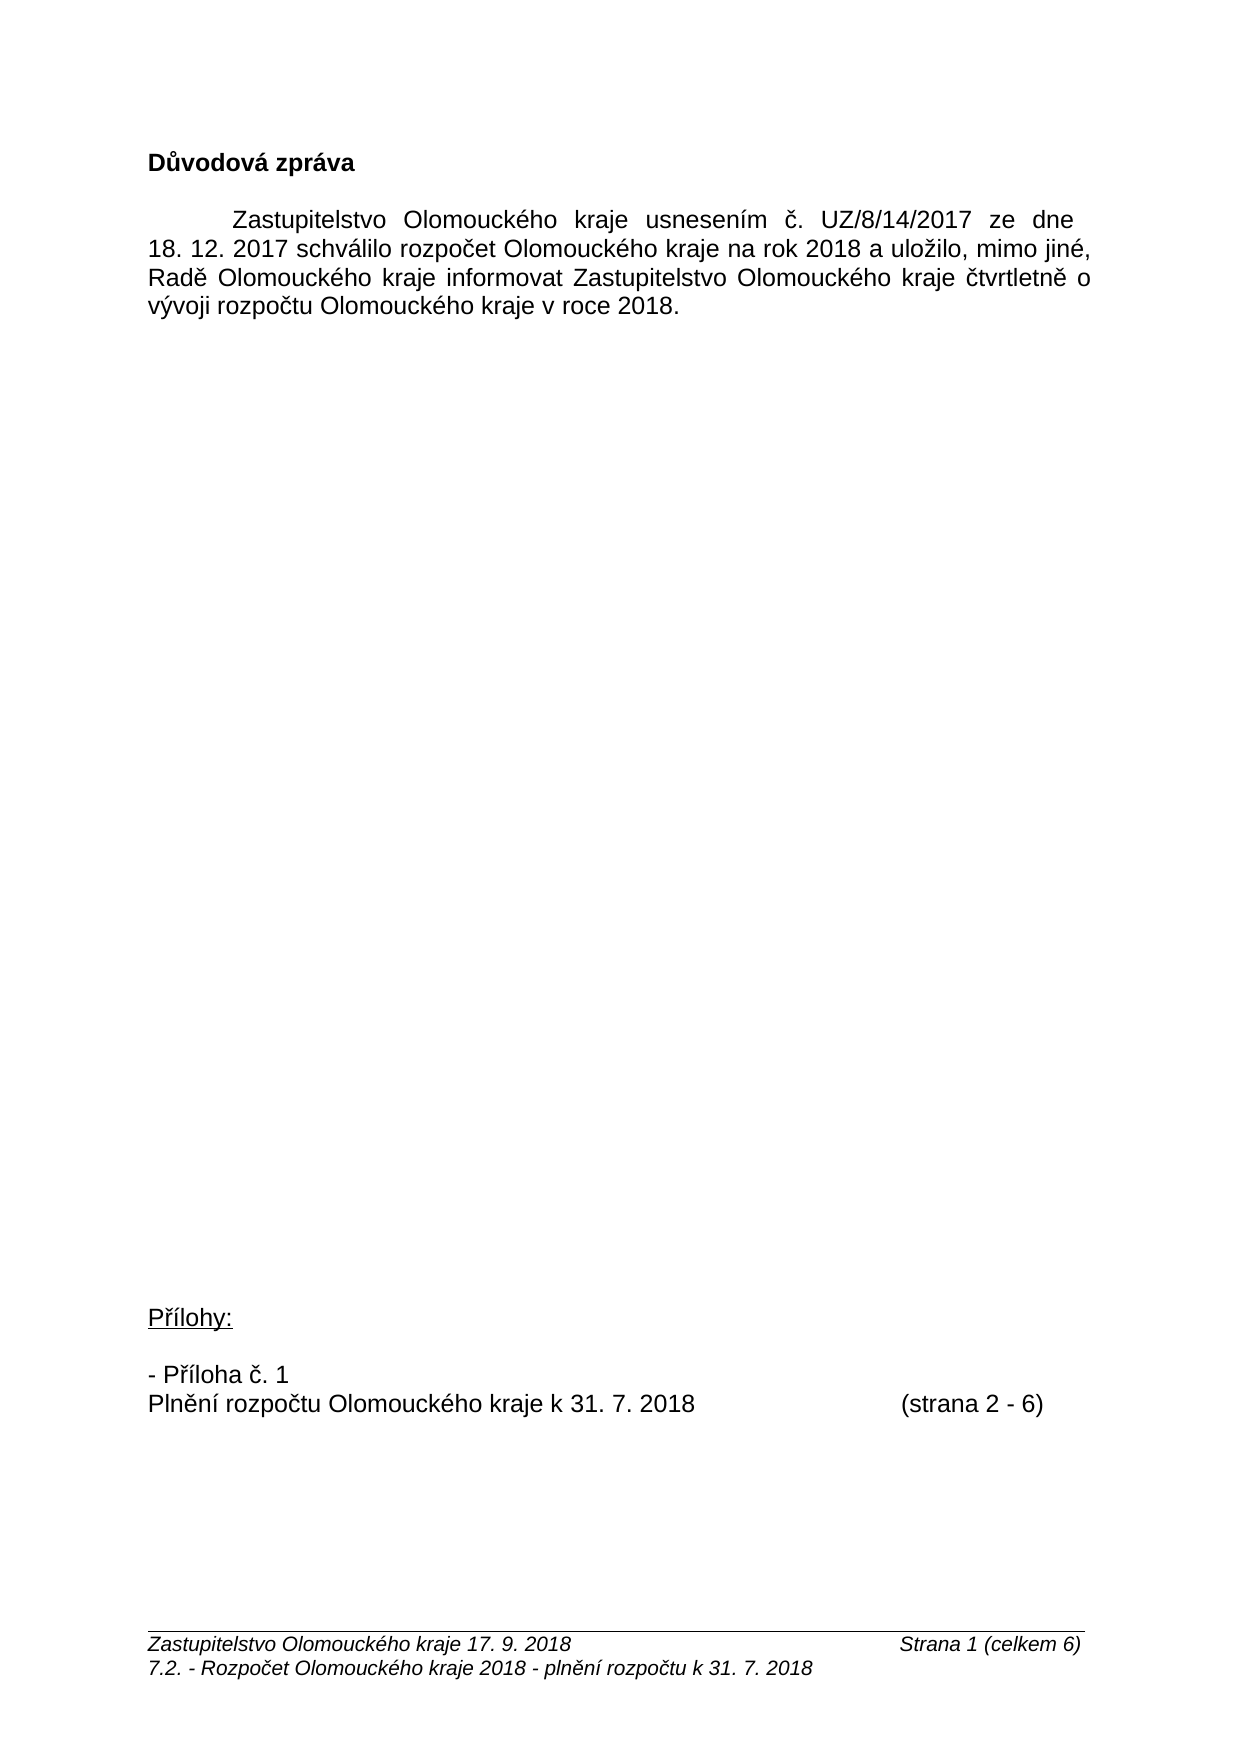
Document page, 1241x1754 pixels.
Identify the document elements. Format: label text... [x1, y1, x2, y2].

text Přílohy: [148, 1303, 1093, 1331]
text Plnění rozpočtu Olomouckého kraje k 31. 7. 2018 (strana 2 - 6) [148, 1389, 1093, 1418]
text - Příloha č. 1 [148, 1360, 1093, 1389]
text Zastupitelstvo Olomouckého kraje usnesením č. UZ/8/14/2017 ze dne 18. 12. 2017 schválilo rozpočet Olomouckého kraje na rok 2018 a uložilo, mimo jiné, Radě Olomouckého kraje informovat Zastupitelstvo Olomouckého kraje čtvrtletně o vývoji rozpočtu Olomouckého kraje v roce 2018. [148, 205, 1093, 320]
text Důvodová zpráva [148, 148, 1093, 176]
